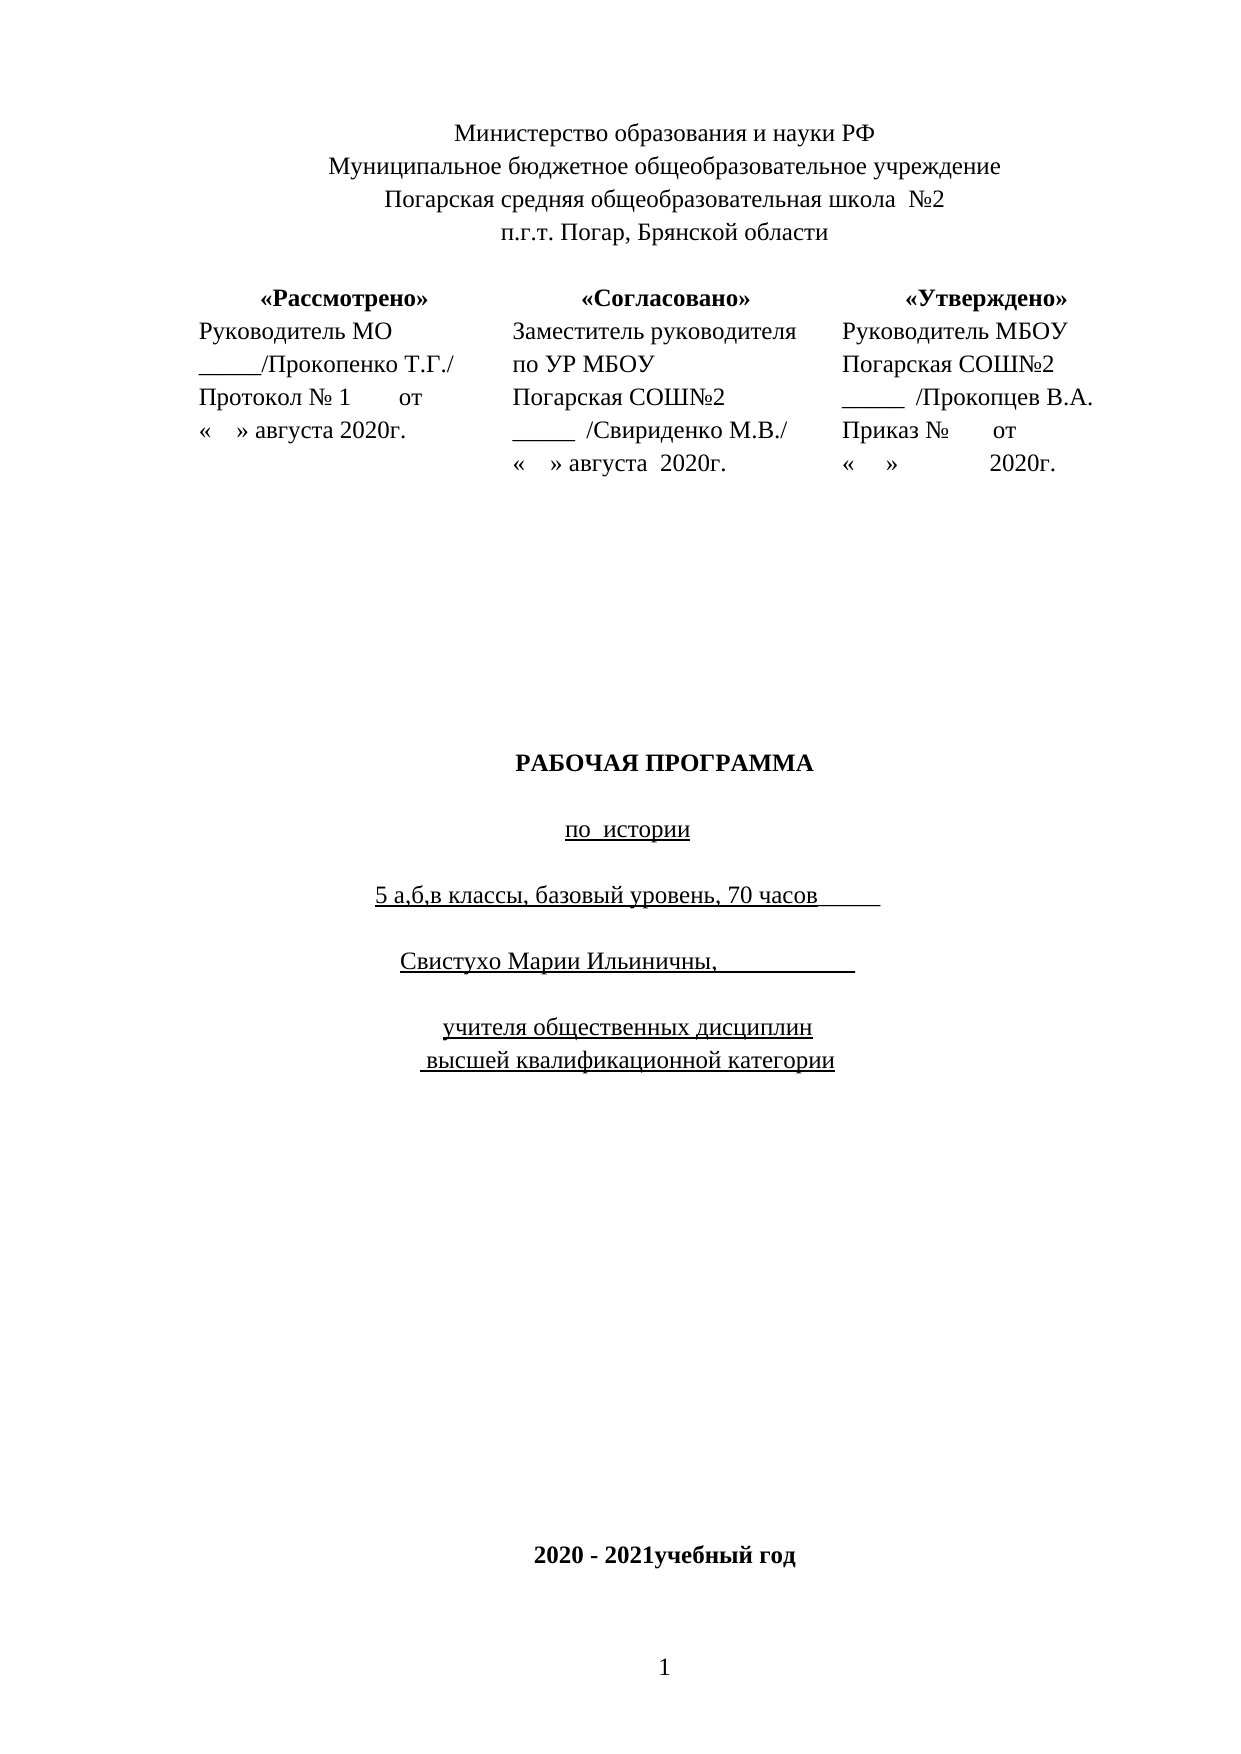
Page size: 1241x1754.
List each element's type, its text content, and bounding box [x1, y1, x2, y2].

text 2020 - 2021учебный год [177, 1541, 1152, 1569]
text 5 а,б,в классы, базовый уровень, 70 часов_____ [177, 880, 901, 909]
text Свистухо Марии Ильиничны,___________ [177, 946, 901, 975]
text высшей квалификационной категории [354, 1045, 901, 1074]
text по истории [177, 814, 901, 843]
table_header «Рассмотрено» Руководитель МО _____/Прокопенко Т.Г./ Протокол № 1 от « » августа 2020г. [166, 283, 501, 583]
text РАБОЧАЯ ПРОГРАММА [177, 748, 1152, 777]
text Муниципальное бюджетное общеобразовательное учреждение [177, 151, 1152, 180]
text Погарская средняя общеобразовательная школа №2 [177, 184, 1152, 213]
text п.г.т. Погар, Брянской области [177, 217, 1152, 246]
text учителя общественных дисциплин [354, 1012, 901, 1041]
text Министерство образования и науки РФ [177, 118, 1152, 147]
table_header «Утверждено» Руководитель МБОУ Погарская СОШ№2 _____ /Прокопцев В.А. Приказ № от « » 2020г. [831, 283, 1163, 583]
table_header «Согласовано» Заместитель руководителя по УР МБОУ Погарская СОШ№2 _____ /Свириденко М.В./ « » августа 2020г. [501, 283, 831, 583]
